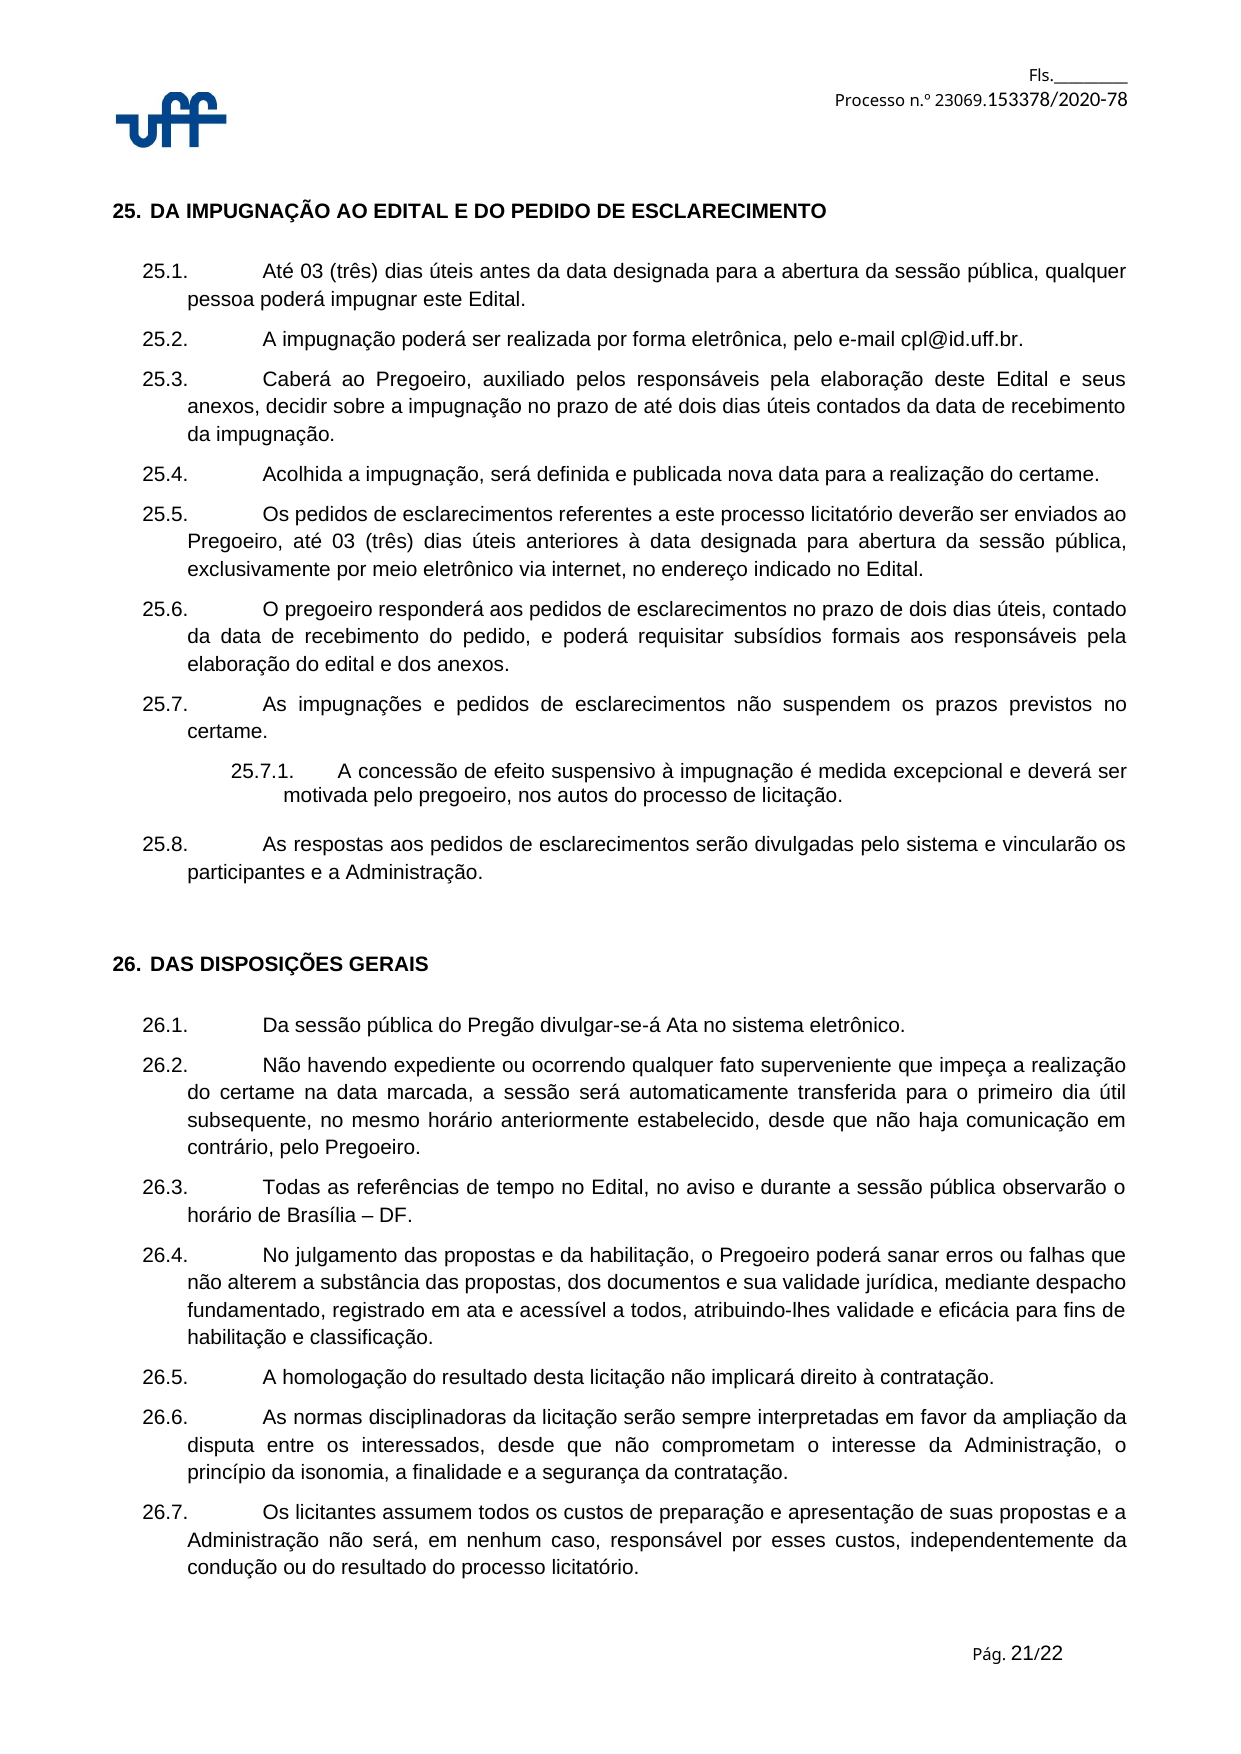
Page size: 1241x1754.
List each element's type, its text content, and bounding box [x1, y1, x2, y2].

list Caberá ao Pregoeiro, auxiliado pelos responsáveis pela elaboração deste Edital e seus anexos, decidir sobre a impugnação no prazo de até dois dias úteis contados da data de recebimento da impugnação. [142, 367, 1128, 446]
list Não havendo expediente ou ocorrendo qualquer fato superveniente que impeça a realização do certame na data marcada, a sessão será automaticamente transferida para o primeiro dia útil subsequente, no mesmo horário anteriormente estabelecido, desde que não haja comunicação em contrário, pelo Pregoeiro. [142, 1053, 1128, 1159]
list Até 03 (três) dias úteis antes da data designada para a abertura da sessão pública, qualquer pessoa poderá impugnar este Edital. [142, 259, 1128, 311]
list A homologação do resultado desta licitação não implicará direito à contratação. [142, 1365, 1128, 1389]
picture [114, 92, 227, 153]
list DA IMPUGNAÇÃO AO EDITAL E DO PEDIDO DE ESCLARECIMENTO [112, 199, 1128, 223]
list Acolhida a impugnação, será definida e publicada nova data para a realização do certame. [142, 462, 1128, 486]
list Os pedidos de esclarecimentos referentes a este processo licitatório deverão ser enviados ao Pregoeiro, até 03 (três) dias úteis anteriores à data designada para abertura da sessão pública, exclusivamente por meio eletrônico via internet, no endereço indicado no Edital. [142, 502, 1128, 581]
list As impugnações e pedidos de esclarecimentos não suspendem os prazos previstos no certame. [142, 692, 1128, 743]
list Todas as referências de tempo no Edital, no aviso e durante a sessão pública observarão o horário de Brasília – DF. [142, 1175, 1128, 1227]
list Os licitantes assumem todos os custos de preparação e apresentação de suas propostas e a Administração não será, em nenhum caso, responsável por esses custos, independentemente da condução ou do resultado do processo licitatório. [142, 1500, 1128, 1579]
list A concessão de efeito suspensivo à impugnação é medida excepcional e deverá ser motivada pelo pregoeiro, nos autos do processo de licitação. [231, 759, 1128, 807]
list As normas disciplinadoras da licitação serão sempre interpretadas em favor da ampliação da disputa entre os interessados, desde que não comprometam o interesse da Administração, o princípio da isonomia, a finalidade e a segurança da contratação. [142, 1405, 1128, 1484]
list O pregoeiro responderá aos pedidos de esclarecimentos no prazo de dois dias úteis, contado da data de recebimento do pedido, e poderá requisitar subsídios formais aos responsáveis pela elaboração do edital e dos anexos. [142, 597, 1128, 676]
list As respostas aos pedidos de esclarecimentos serão divulgadas pelo sistema e vincularão os participantes e a Administração. [142, 832, 1128, 884]
list Da sessão pública do Pregão divulgar-se-á Ata no sistema eletrônico. [142, 1013, 1128, 1037]
list A impugnação poderá ser realizada por forma eletrônica, pelo e-mail cpl@id.uff.br. [142, 327, 1128, 351]
list No julgamento das propostas e da habilitação, o Pregoeiro poderá sanar erros ou falhas que não alterem a substância das propostas, dos documentos e sua validade jurídica, mediante despacho fundamentado, registrado em ata e acessível a todos, atribuindo-lhes validade e eficácia para fins de habilitação e classificação. [142, 1243, 1128, 1349]
list DAS DISPOSIÇÕES GERAIS [112, 952, 1128, 976]
